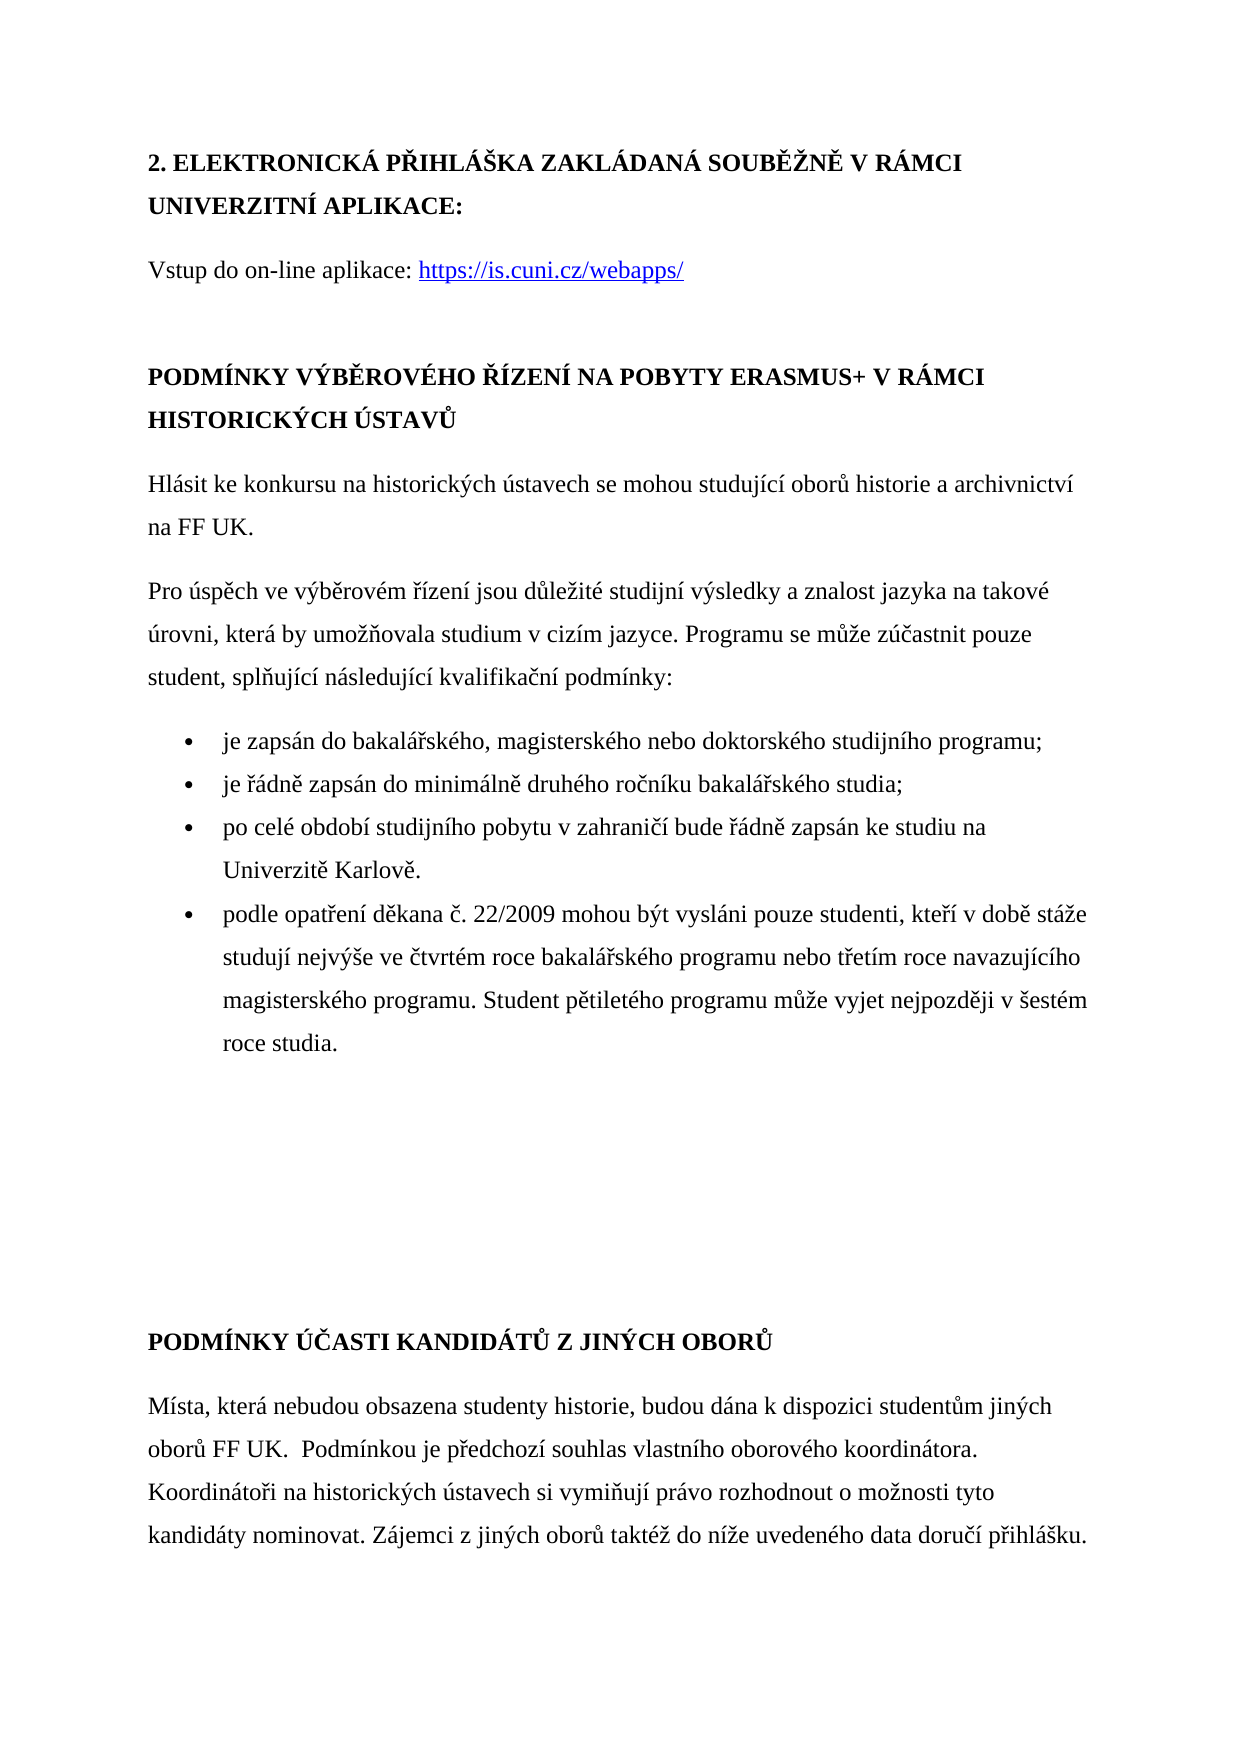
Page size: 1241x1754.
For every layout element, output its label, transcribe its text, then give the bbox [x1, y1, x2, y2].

list je zapsán do bakalářského, magisterského nebo doktorského studijního programu; [185, 726, 1093, 755]
list je řádně zapsán do minimálně druhého ročníku bakalářského studia; [185, 769, 1093, 798]
text 2. ELEKTRONICKÁ PŘIHLÁŠKA ZAKLÁDANÁ SOUBĚŽNĚ V RÁMCI UNIVERZITNÍ APLIKACE: [148, 148, 1093, 219]
text Vstup do on-line aplikace: https://is.cuni.cz/webapps/ [148, 255, 1093, 283]
text Hlásit ke konkursu na historických ústavech se mohou studující oborů historie a archivnictví na FF UK. [148, 469, 1093, 541]
list podle opatření děkana č. 22/2009 mohou být vysláni pouze studenti, kteří v době stáže studují nejvýše ve čtvrtém roce bakalářského programu nebo třetím roce navazujícího magisterského programu. Student pětiletého programu může vyjet nejpozději v šestém roce studia. [185, 899, 1093, 1057]
text PODMÍNKY ÚČASTI KANDIDÁTŮ Z JINÝCH OBORŮ [148, 1327, 1093, 1356]
text PODMÍNKY VÝBĚROVÉHO ŘÍZENÍ NA POBYTY ERASMUS+ V RÁMCI HISTORICKÝCH ÚSTAVŮ [148, 362, 1093, 434]
text Místa, která nebudou obsazena studenty historie, budou dána k dispozici studentům jiných oborů FF UK. Podmínkou je předchozí souhlas vlastního oborového koordinátora. Koordinátoři na historických ústavech si vymiňují právo rozhodnout o možnosti tyto kandidáty nominovat. Zájemci z jiných oborů taktéž do níže uvedeného data doručí přihlášku. [148, 1391, 1093, 1549]
text Pro úspěch ve výběrovém řízení jsou důležité studijní výsledky a znalost jazyka na takové úrovni, která by umožňovala studium v cizím jazyce. Programu se může zúčastnit pouze student, splňující následující kvalifikační podmínky: [148, 576, 1093, 691]
list po celé období studijního pobytu v zahraničí bude řádně zapsán ke studiu na Univerzitě Karlově. [185, 812, 1093, 884]
